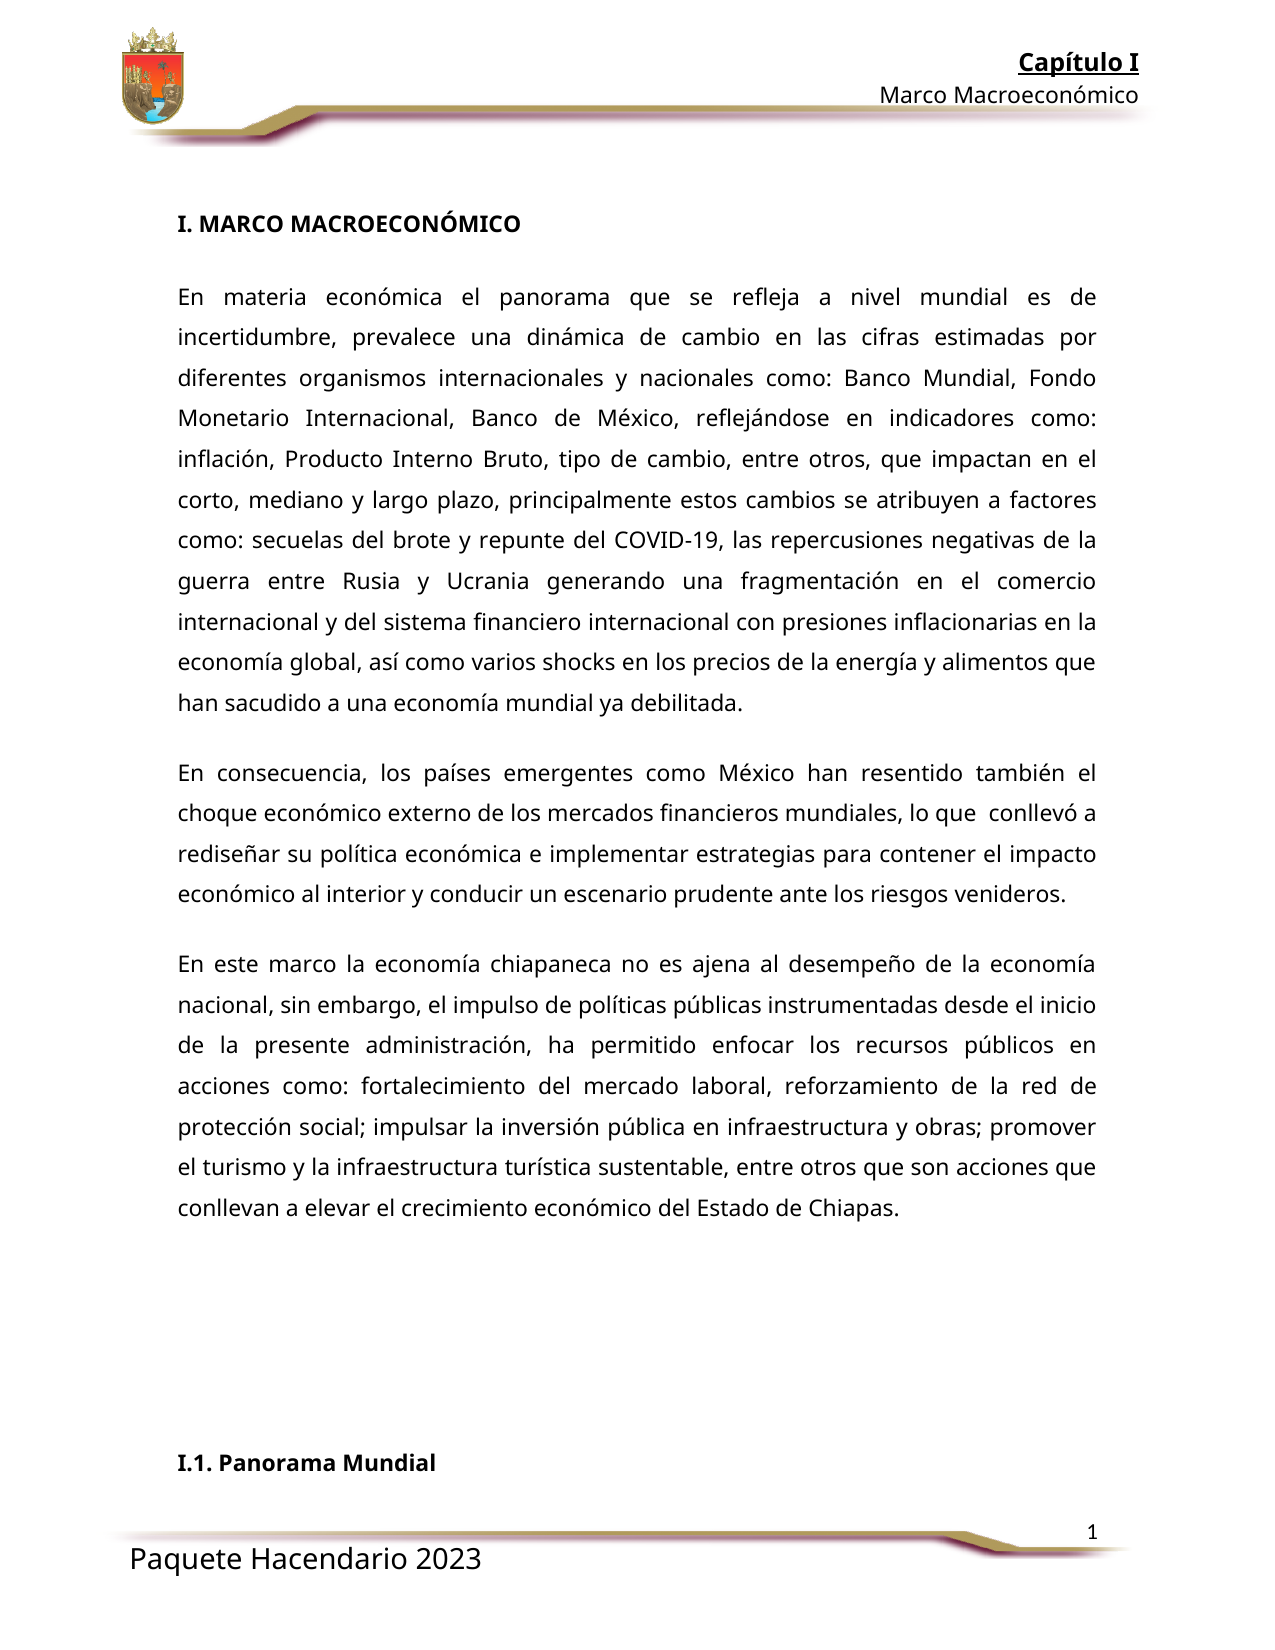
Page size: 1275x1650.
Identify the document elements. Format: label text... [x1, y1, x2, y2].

picture [134, 1550, 142, 1559]
text En materia económica el panorama que se refleja a nivel mundial es de incertidumbre, prevalece una dinámica de cambio en las cifras estimadas por diferentes organismos internacionales y nacionales como: Banco Mundial, Fondo Monetario Internacional, Banco de México, reflejándose en indicadores como: inflación, Producto Interno Bruto, tipo de cambio, entre otros, que impactan en el corto, mediano y largo plazo, principalmente estos cambios se atribuyen a factores como: secuelas del brote y repunte del COVID-19, las repercusiones negativas de la guerra entre Rusia y Ucrania generando una fragmentación en el comercio internacional y del sistema financiero internacional con presiones inflacionarias en la economía global, así como varios shocks en los precios de la energía y alimentos que han sacudido a una economía mundial ya debilitada. [177, 271, 1098, 718]
text I. MARCO MACROECONÓMICO [177, 208, 1098, 239]
text En consecuencia, los países emergentes como México han resentido también el choque económico externo de los mercados financieros mundiales, lo que conllevó a rediseñar su política económica e implementar estrategias para contener el impacto económico al interior y conducir un escenario prudente ante los riesgos venideros. [177, 747, 1098, 910]
picture [120, 27, 1207, 147]
picture [55, 1528, 1142, 1559]
text I.1. Panorama Mundial [177, 1447, 1098, 1478]
picture [436, 1550, 445, 1559]
text En este marco la economía chiapaneca no es ajena al desempeño de la economía nacional, sin embargo, el impulso de políticas públicas instrumentadas desde el inicio de la presente administración, ha permitido enfocar los recursos públicos en acciones como: fortalecimiento del mercado laboral, reforzamiento de la red de protección social; impulsar la inversión pública en infraestructura y obras; promover el turismo y la infraestructura turística sustentable, entre otros que son acciones que conllevan a elevar el crecimiento económico del Estado de Chiapas. [177, 939, 1098, 1223]
